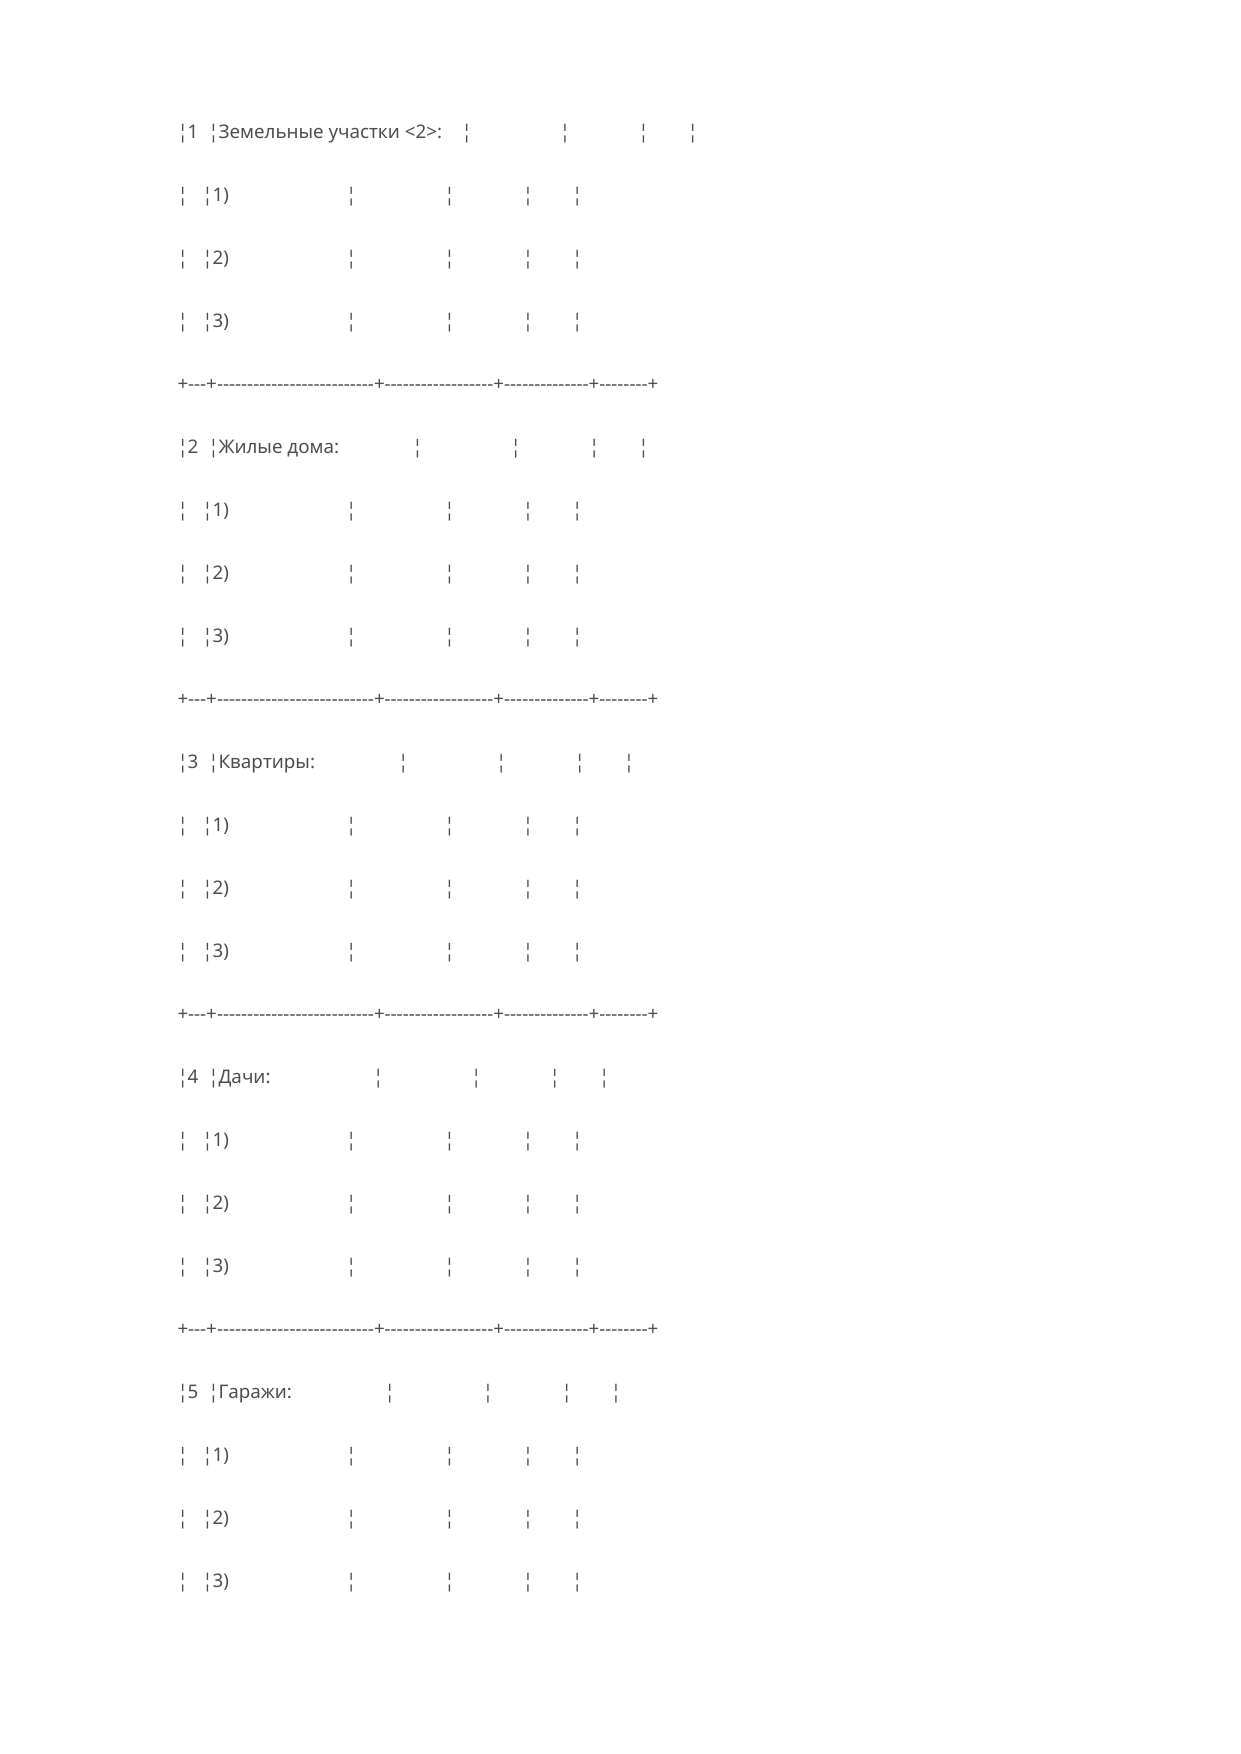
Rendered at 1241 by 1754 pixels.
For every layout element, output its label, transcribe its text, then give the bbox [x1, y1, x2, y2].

text ¦ ¦2) ¦ ¦ ¦ ¦ [177, 1504, 1152, 1530]
text ¦ ¦1) ¦ ¦ ¦ ¦ [177, 1126, 1152, 1152]
text +---+--------------------------+------------------+--------------+--------+ [177, 1000, 1152, 1026]
text ¦ ¦2) ¦ ¦ ¦ ¦ [177, 1189, 1152, 1215]
text ¦2 ¦Жилые дома: ¦ ¦ ¦ ¦ [177, 433, 1152, 459]
text ¦ ¦3) ¦ ¦ ¦ ¦ [177, 622, 1152, 648]
text ¦ ¦1) ¦ ¦ ¦ ¦ [177, 181, 1152, 207]
text ¦1 ¦Земельные участки <2>: ¦ ¦ ¦ ¦ [177, 118, 1152, 144]
text +---+--------------------------+------------------+--------------+--------+ [177, 685, 1152, 711]
text ¦ ¦2) ¦ ¦ ¦ ¦ [177, 559, 1152, 585]
text ¦ ¦1) ¦ ¦ ¦ ¦ [177, 811, 1152, 837]
text ¦ ¦3) ¦ ¦ ¦ ¦ [177, 1568, 1152, 1593]
text ¦ ¦3) ¦ ¦ ¦ ¦ [177, 1252, 1152, 1278]
text ¦ ¦2) ¦ ¦ ¦ ¦ [177, 874, 1152, 900]
text ¦3 ¦Квартиры: ¦ ¦ ¦ ¦ [177, 748, 1152, 774]
text ¦ ¦2) ¦ ¦ ¦ ¦ [177, 244, 1152, 270]
text ¦4 ¦Дачи: ¦ ¦ ¦ ¦ [177, 1063, 1152, 1089]
text ¦5 ¦Гаражи: ¦ ¦ ¦ ¦ [177, 1378, 1152, 1404]
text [177, 1316, 1152, 1341]
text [177, 370, 1152, 396]
text ¦ ¦1) ¦ ¦ ¦ ¦ [177, 1442, 1152, 1467]
text ¦ ¦1) ¦ ¦ ¦ ¦ [177, 496, 1152, 522]
text ¦ ¦3) ¦ ¦ ¦ ¦ [177, 307, 1152, 333]
text ¦ ¦3) ¦ ¦ ¦ ¦ [177, 937, 1152, 963]
